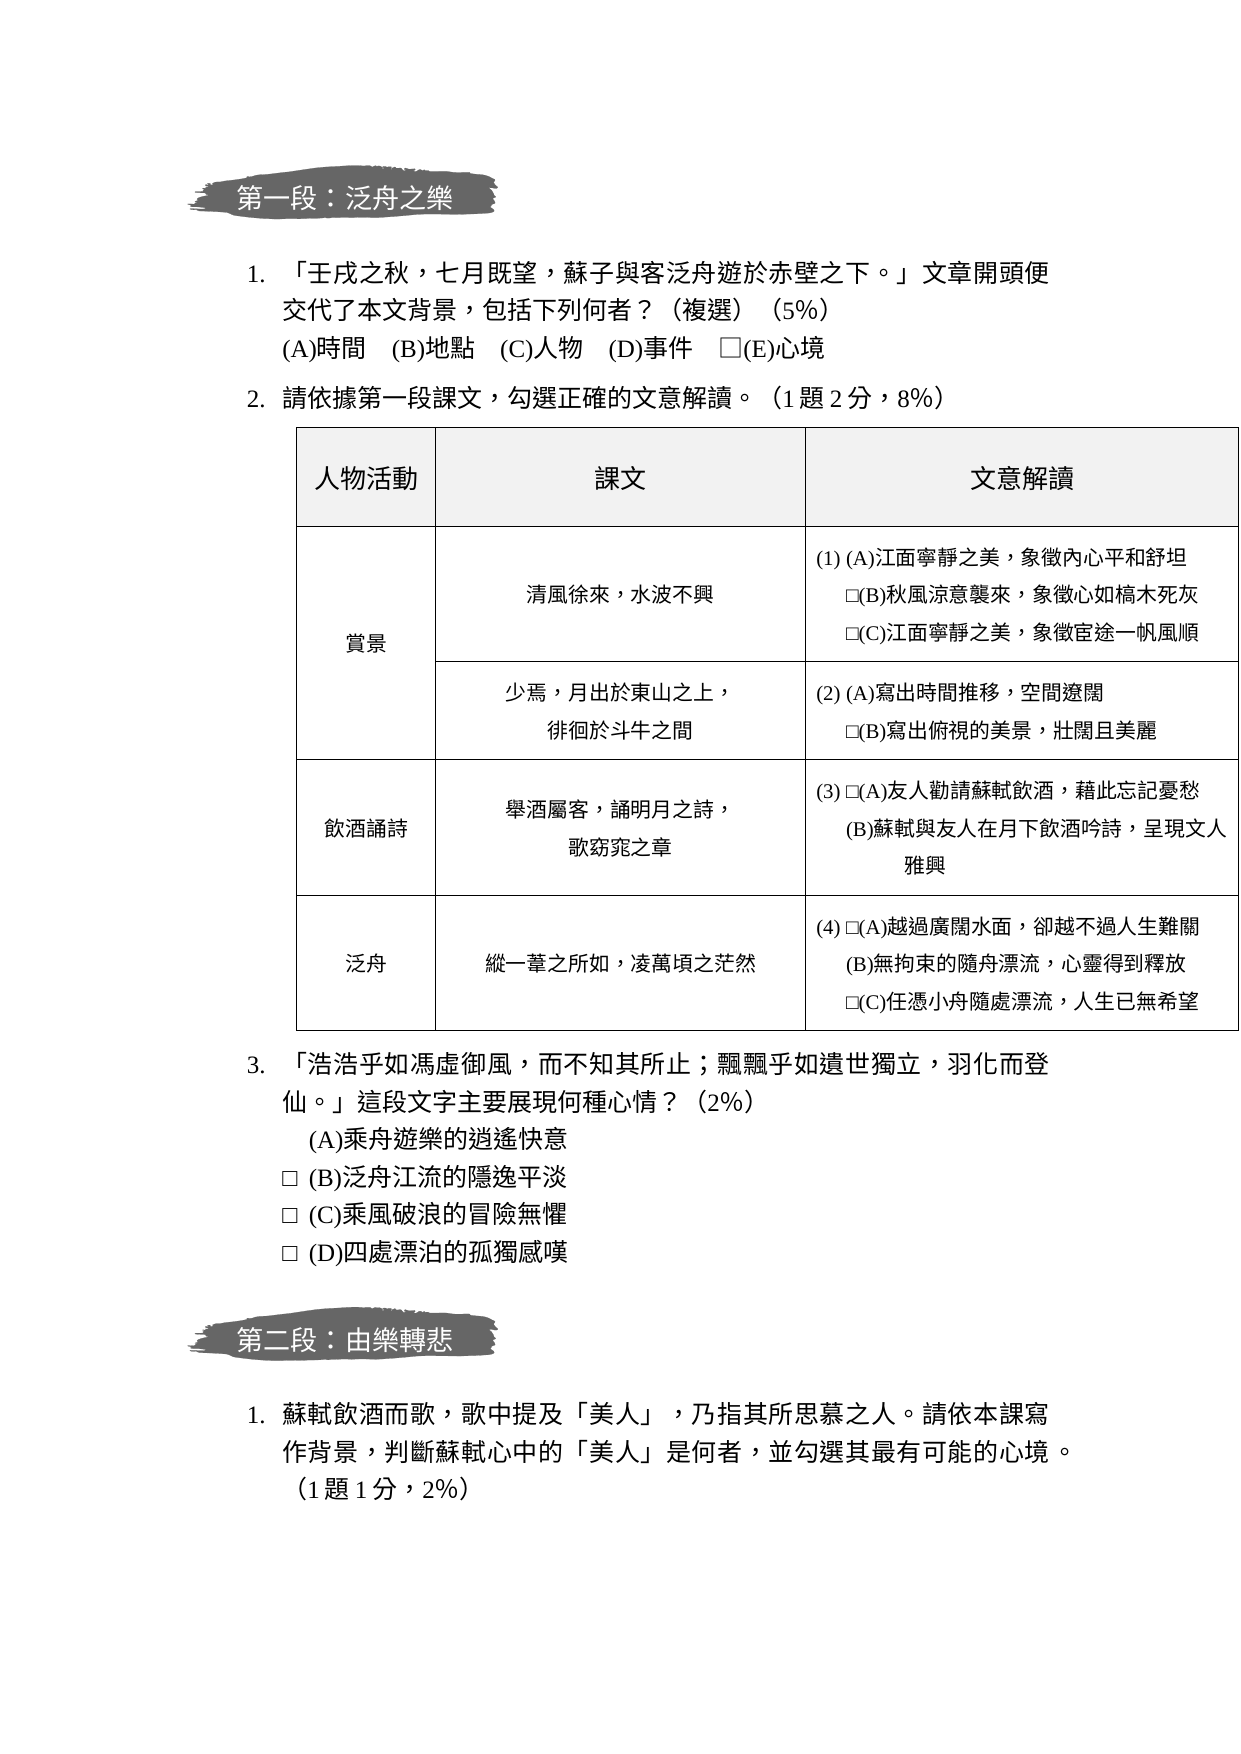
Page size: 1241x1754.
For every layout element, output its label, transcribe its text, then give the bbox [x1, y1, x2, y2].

text (A)乘舟遊樂的逍遙快意 [282, 1119, 1053, 1156]
table_cell (4) □(A)越過廣闊水面，卻越不過人生難關 (B)無拘束的隨舟漂流，心靈得到釋放 □(C)任憑小舟隨處漂流，人生已無希望 [806, 896, 1238, 1030]
table_cell 舉酒屬客，誦明月之詩， 歌窈窕之章 [436, 760, 805, 894]
table_header 課文 [436, 428, 805, 526]
table_cell (1) (A)江面寧靜之美，象徵內心平和舒坦 □(B)秋風涼意襲來，象徵心如槁木死灰 □(C)江面寧靜之美，象徵宦途一帆風順 [806, 527, 1238, 661]
text (A)時間 (B)地點 (C)人物 (D)事件 □(E)心境 [282, 327, 1053, 364]
table_cell 清風徐來，水波不興 [436, 527, 805, 661]
table_cell 少焉，月出於東山之上， 徘徊於斗牛之間 [436, 662, 805, 759]
text □ (C)乘風破浪的冒險無懼 [282, 1194, 1053, 1231]
text 1. 蘇軾飲酒而歌，歌中提及「美人」，乃指其所思慕之人。請依本課寫作背景，判斷蘇軾心中的「美人」是何者，並勾選其最有可能的心境。（1題1分，2％） [247, 1394, 1053, 1506]
table_cell 賞景 [297, 527, 435, 759]
table_cell 縱一葦之所如，凌萬頃之茫然 [436, 896, 805, 1030]
table_header 文意解讀 [806, 428, 1238, 526]
text □ (D)四處漂泊的孤獨感嘆 [282, 1231, 1053, 1269]
text 3. 「浩浩乎如馮虛御風，而不知其所止；飄飄乎如遺世獨立，羽化而登仙。」這段文字主要展現何種心情？（2％） [247, 1044, 1053, 1119]
text □ (B)泛舟江流的隱逸平淡 [282, 1156, 1053, 1194]
table_cell 泛舟 [297, 896, 435, 1030]
table_cell (2) (A)寫出時間推移，空間遼闊 □(B)寫出俯視的美景，壯闊且美麗 [806, 662, 1238, 759]
table_cell (3) □(A)友人勸請蘇軾飲酒，藉此忘記憂愁 (B)蘇軾與友人在月下飲酒吟詩，呈現文人雅興 [806, 760, 1238, 894]
text 1. 「壬戌之秋，七月既望，蘇子與客泛舟遊於赤壁之下。」文章開頭便交代了本文背景，包括下列何者？（複選）（5％） [247, 252, 1053, 327]
table_header 人物活動 [297, 428, 435, 526]
text 2. 請依據第一段課文，勾選正確的文意解讀。（1題2分，8％） [247, 377, 1053, 414]
table_cell 飲酒誦詩 [297, 760, 435, 894]
